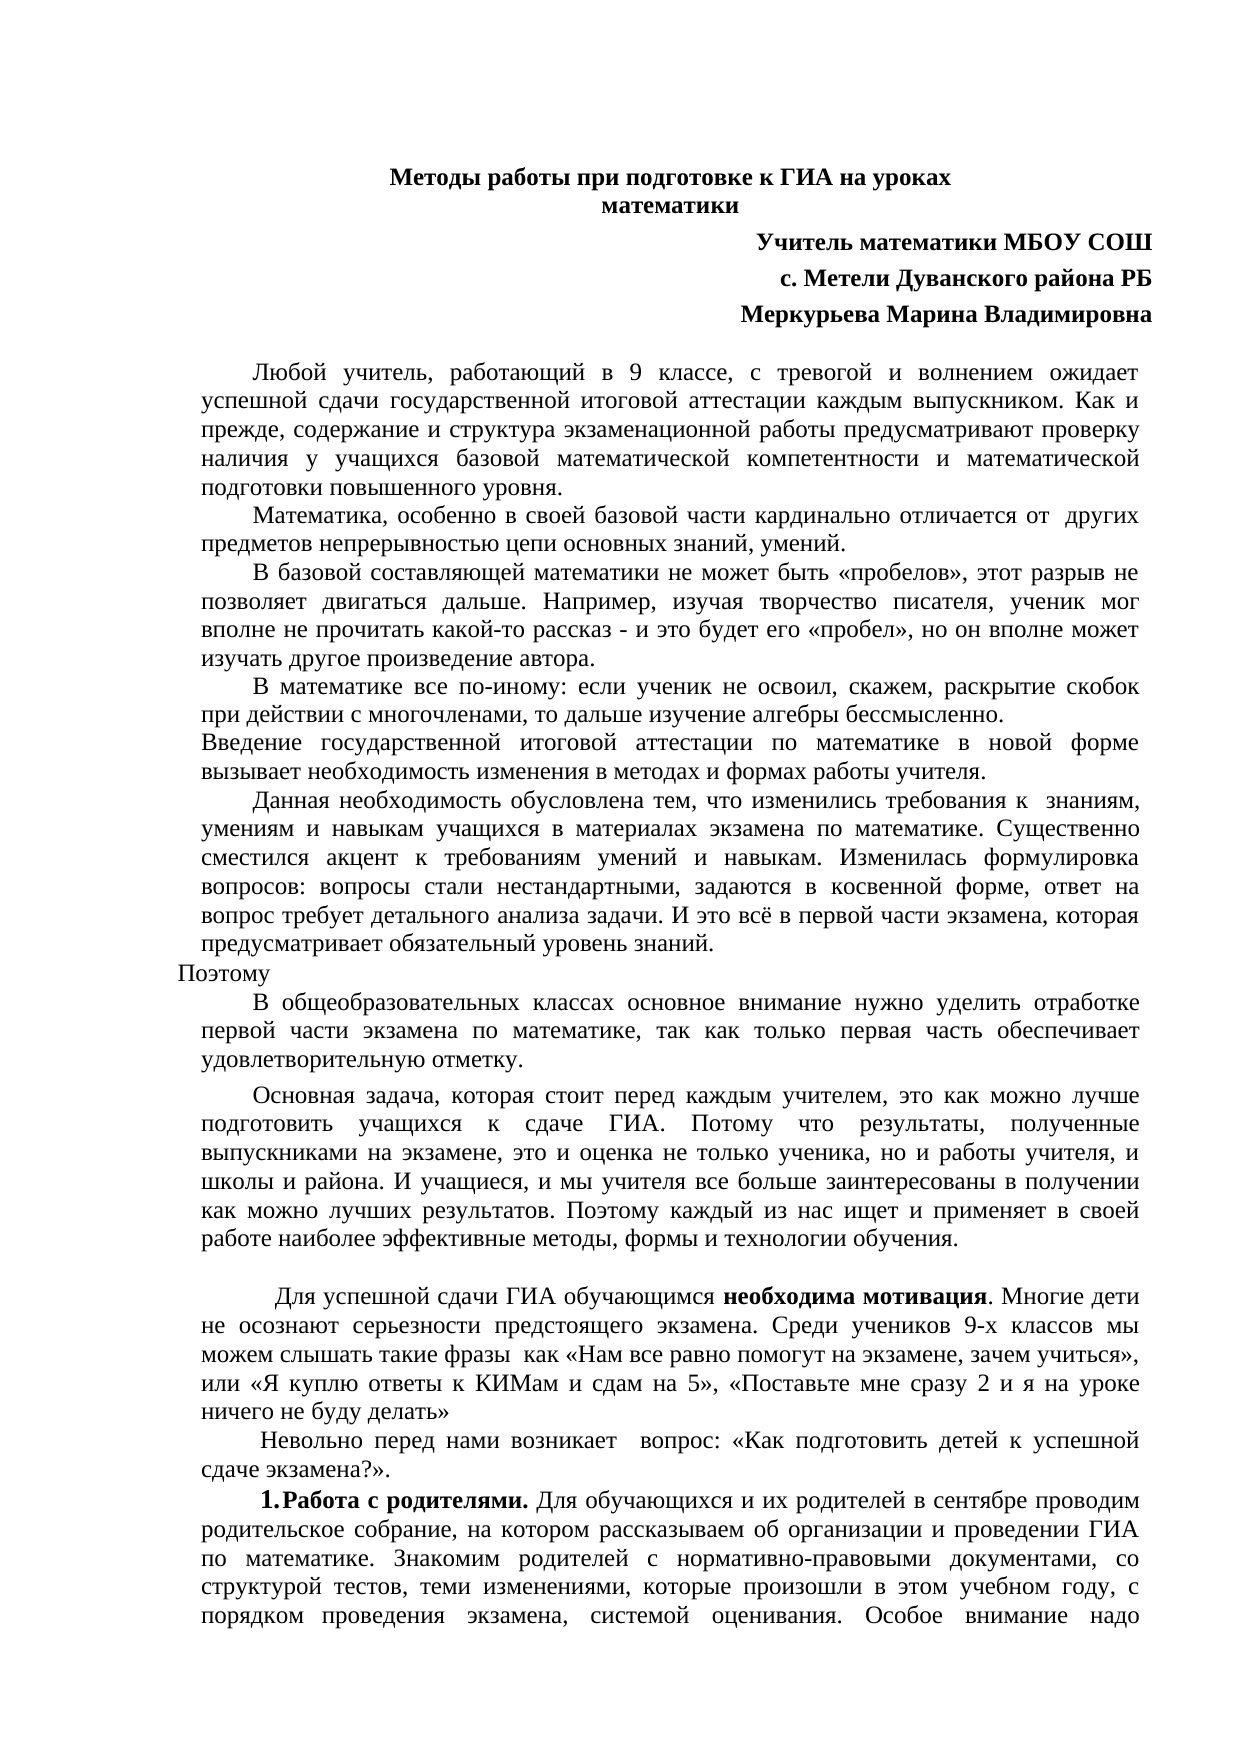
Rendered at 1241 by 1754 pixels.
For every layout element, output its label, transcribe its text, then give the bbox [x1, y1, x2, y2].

text Невольно перед нами возникает вопрос: «Как подготовить детей к успешной сдаче экзамена?». [201, 1425, 1139, 1483]
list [201, 1483, 1140, 1629]
subtitle Меркурьева Марина Владимировна [351, 299, 1152, 328]
text В общеобразовательных классах основное внимание нужно уделить отработке первой части экзамена по математике, так как только первая часть обеспечивает удовлетворительную отметку. [201, 987, 1140, 1073]
text Математика, особенно в своей базовой части кардинально отличается от других предметов непрерывностью цепи основных знаний, умений. [201, 501, 1140, 557]
text В базовой составляющей математики не может быть «пробелов», этот разрыв не позволяет двигаться дальше. Например, изучая творчество писателя, ученик мог вполне не прочитать какой-то рассказ - и это будет его «пробел», но он вполне может изучать другое произведение автора. [201, 557, 1140, 672]
subtitle с. Метели Дуванского района РБ [351, 263, 1152, 291]
text Введение государственной итоговой аттестации по математике в новой форме вызывает необходимость изменения в методах и формах работы учителя. [201, 728, 1140, 785]
text Для успешной сдачи ГИА обучающимся необходима мотивация. Многие дети не осознают серьезности предстоящего экзамена. Среди учеников 9-х классов мы можем слышать такие фразы как «Нам все равно помогут на экзамене, зачем учиться», или «Я куплю ответы к КИМам и сдам на 5», «Поставьте мне сразу 2 и я на уроке ничего не буду делать» [201, 1281, 1140, 1425]
text Основная задача, которая стоит перед каждым учителем, это как можно лучше подготовить учащихся к сдаче ГИА. Потому что результаты, полученные выпускниками на экзамене, это и оценка не только ученика, но и работы учителя, и школы и района. И учащиеся, и мы учителя все больше заинтересованы в получении как можно лучших результатов. Поэтому каждый из нас ищет и применяет в своей работе наиболее эффективные методы, формы и технологии обучения. [201, 1080, 1140, 1252]
text В математике все по-иному: если ученик не освоил, скажем, раскрытие скобок при действии с многочленами, то дальше изучение алгебры бессмысленно. [201, 672, 1140, 728]
text Любой учитель, работающий в 9 классе, с тревогой и волнением ожидает успешной сдачи государственной итоговой аттестации каждым выпускником. Как и прежде, содержание и структура экзаменационной работы предусматривают проверку наличия у учащихся базовой математической компетентности и математической подготовки повышенного уровня. [201, 357, 1140, 501]
text Данная необходимость обусловлена тем, что изменились требования к знаниям, умениям и навыкам учащихся в материалах экзамена по математике. Существенно сместился акцент к требованиям умений и навыкам. Изменилась формулировка вопросов: вопросы стали нестандартными, задаются в косвенной форме, ответ на вопрос требует детального анализа задачи. И это всё в первой части экзамена, которая предусматривает обязательный уровень знаний. [201, 785, 1140, 957]
text Поэтому [177, 958, 1152, 987]
subtitle Учитель математики МБОУ СОШ [351, 227, 1152, 255]
subtitle Методы работы при подготовке к ГИА на уроках математики [351, 162, 989, 219]
